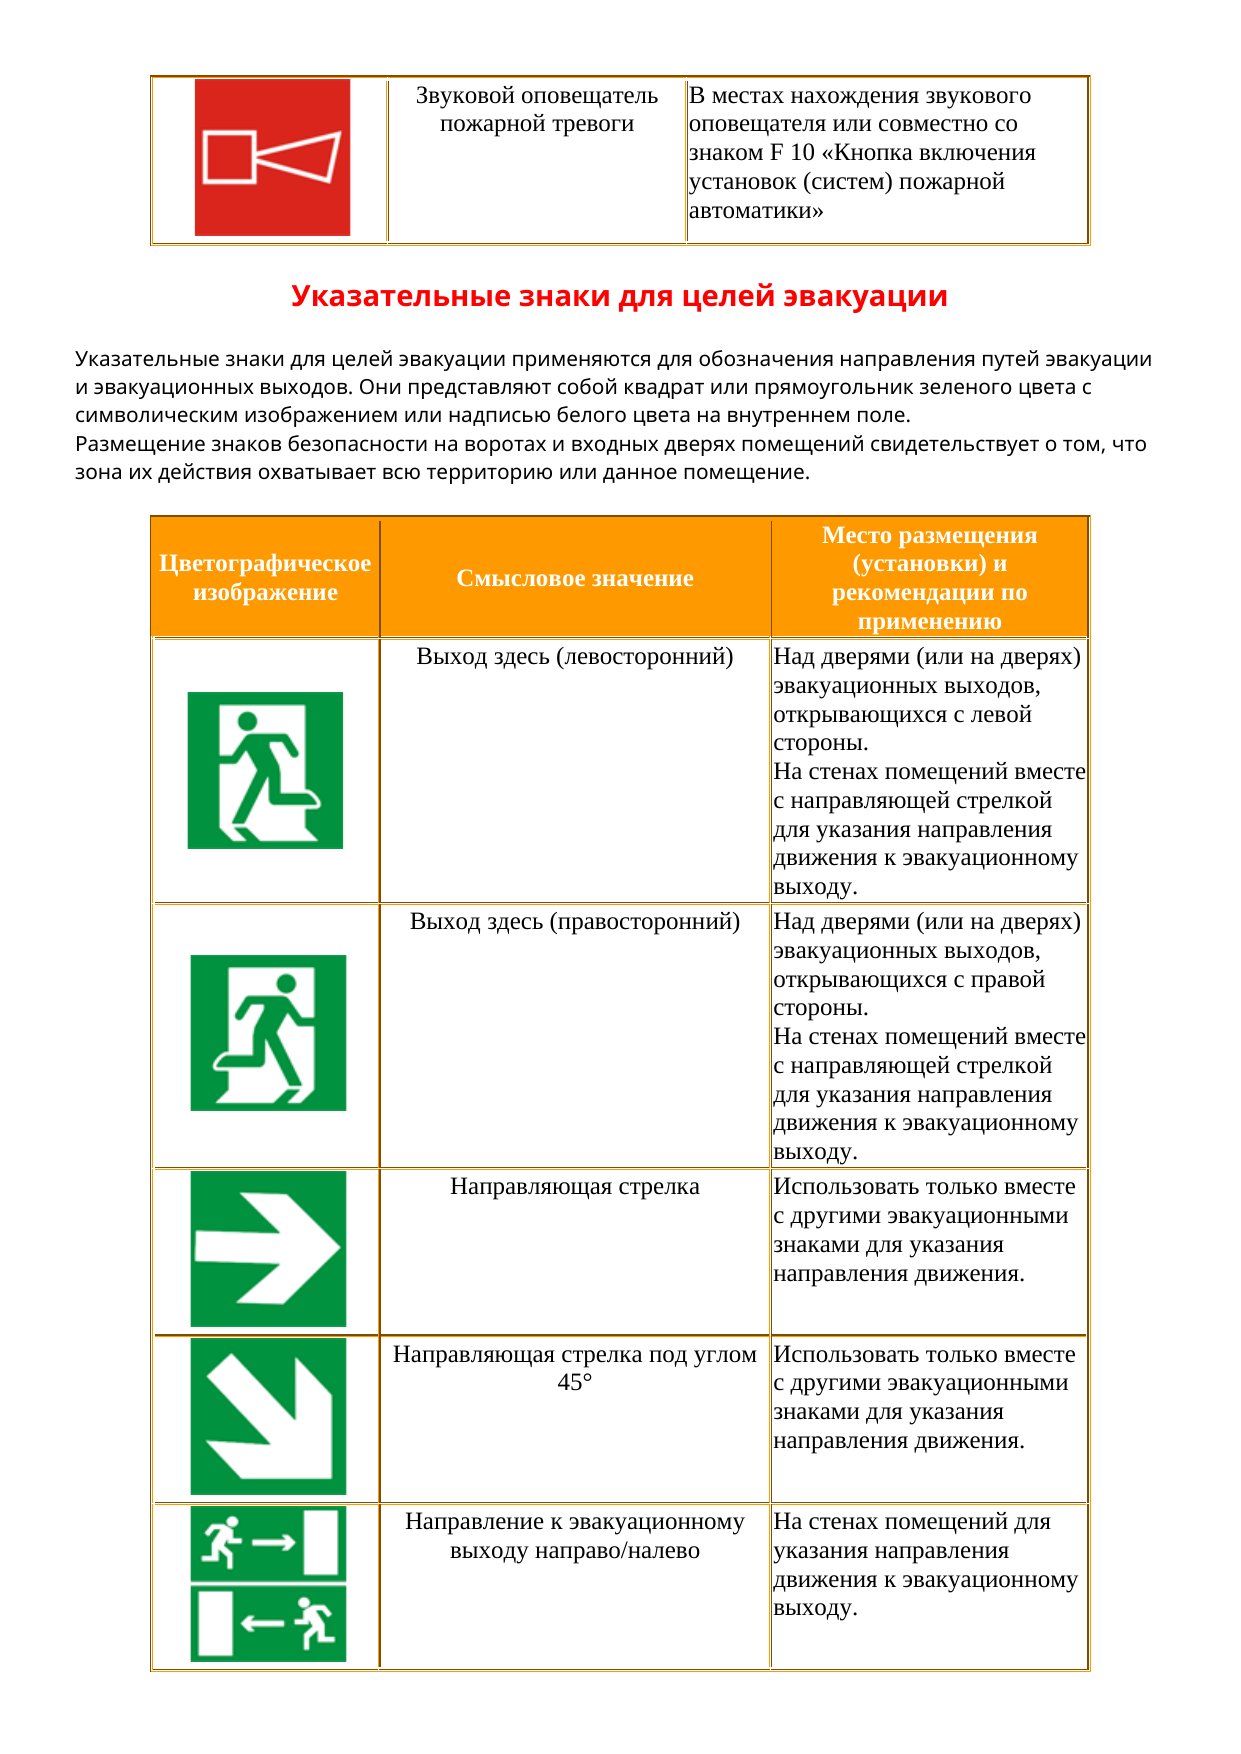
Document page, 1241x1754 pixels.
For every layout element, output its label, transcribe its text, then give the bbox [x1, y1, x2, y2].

table_cell Использовать только вместе с другими эвакуационными знаками для указания направления движения. [771, 1167, 1089, 1334]
text Указательные знаки для целей эвакуации [75, 275, 1165, 314]
table_cell На стенах помещений для указания направления движения к эвакуационному выходу. [771, 1501, 1088, 1669]
picture [194, 79, 351, 236]
table_cell [153, 1501, 379, 1669]
picture [190, 1171, 347, 1327]
table_cell Направляющая стрелка [381, 1170, 769, 1334]
table_cell [153, 78, 388, 242]
picture [190, 955, 347, 1111]
table_cell [153, 901, 378, 1167]
table_cell [153, 1334, 378, 1501]
table_header Смысловое значение [379, 518, 771, 636]
table_cell Использовать только вместе с другими эвакуационными знаками для указания направления движения. [772, 1334, 1087, 1501]
text Указательные знаки для целей эвакуации применяются для обозначения направления путей эвакуации и эвакуационных выходов. Они представляют собой квадрат или прямоугольник зеленого цвета с символическим изображением или надписью белого цвета на внутреннем поле. Размещение знаков безопасности на воротах и входных дверях помещений свидетельствует о том, что зона их действия охватывает всю территорию или данное помещение. [75, 344, 1165, 486]
table_cell Выход здесь (левосторонний) [381, 640, 769, 901]
table_cell Звуковой оповещатель пожарной тревоги [388, 78, 686, 242]
table_cell Направление к эвакуационному выходу направо/налево [379, 1505, 771, 1669]
table_cell Над дверями (или на дверях) эвакуационных выходов, открывающихся с правой стороны. На стенах помещений вместе с направляющей стрелкой для указания направления движения к эвакуационному выходу. [772, 901, 1088, 1167]
table_header Цветографическое изображение [153, 517, 379, 636]
table_cell Над дверями (или на дверях) эвакуационных выходов, открывающихся с левой стороны. На стенах помещений вместе с направляющей стрелкой для указания направления движения к эвакуационному выходу. [772, 636, 1088, 901]
picture [187, 692, 344, 849]
table_cell Направляющая стрелка под углом 45° [381, 1337, 769, 1501]
table_cell [151, 1167, 379, 1334]
table_cell [153, 636, 378, 901]
table_cell Выход здесь (правосторонний) [381, 905, 769, 1167]
picture [190, 1506, 347, 1662]
table_header Место размещения (установки) и рекомендации по применению [771, 518, 1087, 636]
picture [190, 1338, 347, 1495]
table_cell В местах нахождения звукового оповещателя или совместно со знаком F 10 «Кнопка включения установок (систем) пожарной автоматики» [686, 78, 1087, 242]
